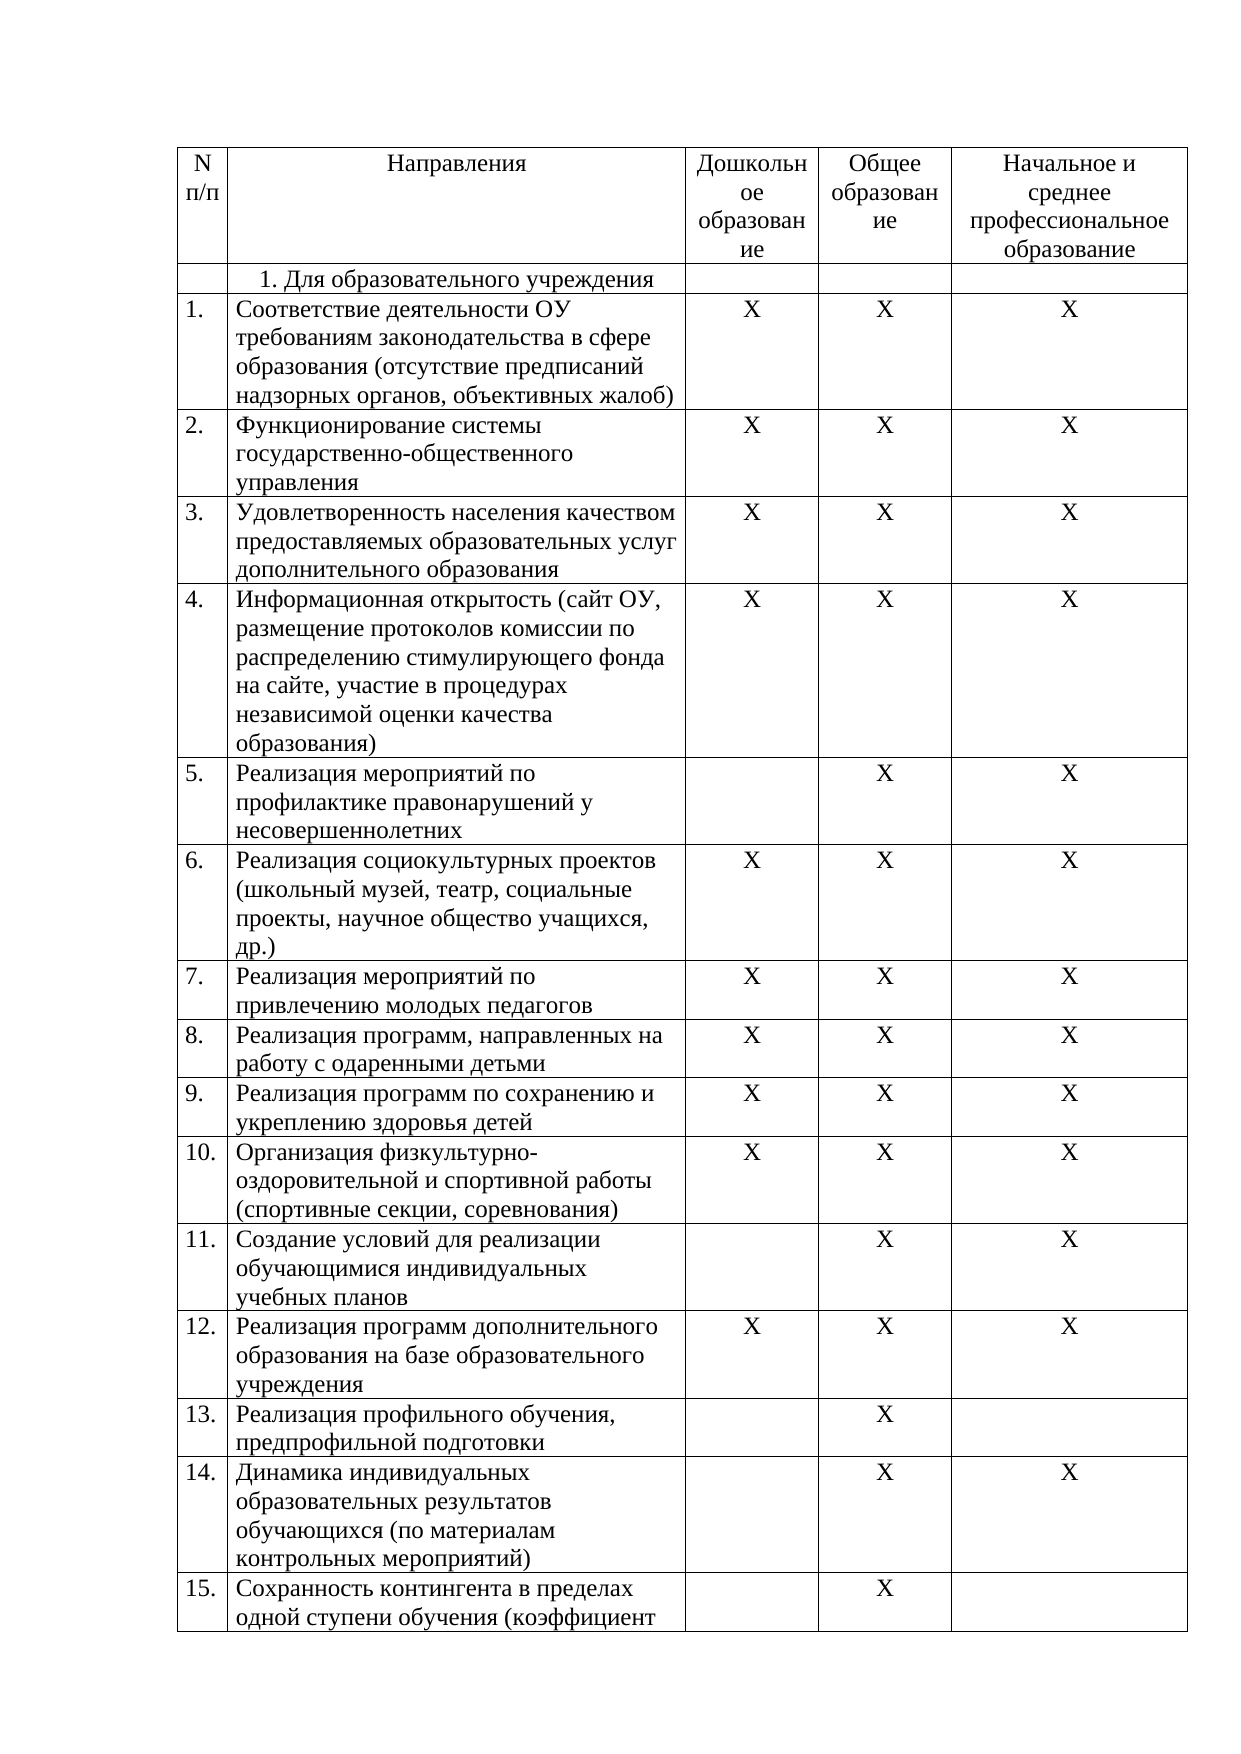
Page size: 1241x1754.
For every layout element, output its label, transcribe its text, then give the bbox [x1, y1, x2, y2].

table_cell X [819, 1457, 951, 1572]
table_cell 2. [178, 410, 227, 496]
table_cell X [686, 294, 818, 409]
table_cell X [819, 1311, 951, 1398]
table_cell X [686, 1078, 818, 1136]
table_cell [686, 758, 818, 844]
table_cell 1. [178, 294, 227, 409]
table_cell 8. [178, 1020, 227, 1077]
table_cell Реализация программ дополнительного образования на базе образовательного учреждения [228, 1311, 685, 1398]
table_cell X [952, 410, 1187, 496]
table_cell Информационная открытость (сайт ОУ, размещение протоколов комиссии по распределению стимулирующего фонда на сайте, участие в процедурах независимой оценки качества образования) [228, 584, 685, 757]
table_cell X [686, 497, 818, 583]
table_cell X [952, 961, 1187, 1019]
table_cell X [819, 410, 951, 496]
table_cell 14. [178, 1457, 227, 1572]
table_cell Динамика индивидуальных образовательных результатов обучающихся (по материалам контрольных мероприятий) [228, 1457, 685, 1572]
table_cell [952, 264, 1187, 293]
table_cell Реализация социокультурных проектов (школьный музей, театр, социальные проекты, научное общество учащихся, др.) [228, 845, 685, 960]
table_cell 1. Для образовательного учреждения [228, 264, 685, 293]
table_cell X [952, 845, 1187, 960]
table_cell [952, 1573, 1187, 1631]
table_cell X [952, 1457, 1187, 1572]
table_cell X [952, 584, 1187, 757]
table_cell 6. [178, 845, 227, 960]
table_cell 4. [178, 584, 227, 757]
table_cell X [819, 1078, 951, 1136]
table_cell X [952, 497, 1187, 583]
table_cell X [952, 1224, 1187, 1310]
table_cell X [819, 758, 951, 844]
table_cell 12. [178, 1311, 227, 1398]
table_cell X [819, 1399, 951, 1456]
table_cell X [686, 1311, 818, 1398]
table_cell Реализация программ, направленных на работу с одаренными детьми [228, 1020, 685, 1077]
table_cell X [819, 294, 951, 409]
table_cell X [952, 1311, 1187, 1398]
table_cell Соответствие деятельности ОУ требованиям законодательства в сфере образования (отсутствие предписаний надзорных органов, объективных жалоб) [228, 294, 685, 409]
table_cell [178, 264, 227, 293]
table_cell Реализация мероприятий по привлечению молодых педагогов [228, 961, 685, 1019]
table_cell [228, 1573, 685, 1631]
table_cell [686, 1573, 818, 1631]
table_cell X [686, 845, 818, 960]
table_cell X [819, 1137, 951, 1223]
table_cell [686, 264, 818, 293]
table_cell 7. [178, 961, 227, 1019]
table_cell [686, 1457, 818, 1572]
table_cell 11. [178, 1224, 227, 1310]
table_cell X [819, 1020, 951, 1077]
table_cell [686, 1224, 818, 1310]
table_cell Удовлетворенность населения качеством предоставляемых образовательных услуг дополнительного образования [228, 497, 685, 583]
table_cell 3. [178, 497, 227, 583]
table_cell X [686, 584, 818, 757]
table_cell X [952, 758, 1187, 844]
table_cell X [686, 961, 818, 1019]
table_cell Реализация мероприятий по профилактике правонарушений у несовершеннолетних [228, 758, 685, 844]
table_cell Функционирование системы государственно-общественного управления [228, 410, 685, 496]
table_cell 10. [178, 1137, 227, 1223]
table_cell 5. [178, 758, 227, 844]
table_cell X [952, 1020, 1187, 1077]
table_header Направления [228, 148, 685, 263]
table_header Начальное и среднее профессиональное образование [952, 148, 1187, 263]
table_cell X [819, 497, 951, 583]
table_header Общее образование [819, 148, 951, 263]
table_cell [686, 1399, 818, 1456]
table_cell Реализация программ по сохранению и укреплению здоровья детей [228, 1078, 685, 1136]
table_cell 15. [178, 1573, 227, 1631]
table_cell [952, 1399, 1187, 1456]
table_cell X [819, 1573, 951, 1631]
table_cell X [952, 294, 1187, 409]
table_cell Реализация профильного обучения, предпрофильной подготовки [228, 1399, 685, 1456]
table_cell [819, 264, 951, 293]
table_cell X [819, 1224, 951, 1310]
table_cell X [819, 845, 951, 960]
table_cell X [819, 584, 951, 757]
table_cell 9. [178, 1078, 227, 1136]
table_header N п/п [178, 148, 227, 263]
table_cell X [952, 1137, 1187, 1223]
table_cell X [686, 410, 818, 496]
table_cell X [952, 1078, 1187, 1136]
table_header Дошкольное образование [686, 148, 818, 263]
table_cell Организация физкультурно-оздоровительной и спортивной работы (спортивные секции, соревнования) [228, 1137, 685, 1223]
table_cell X [686, 1020, 818, 1077]
table_cell X [686, 1137, 818, 1223]
table_cell Создание условий для реализации обучающимися индивидуальных учебных планов [228, 1224, 685, 1310]
table_cell 13. [178, 1399, 227, 1456]
table_cell X [819, 961, 951, 1019]
